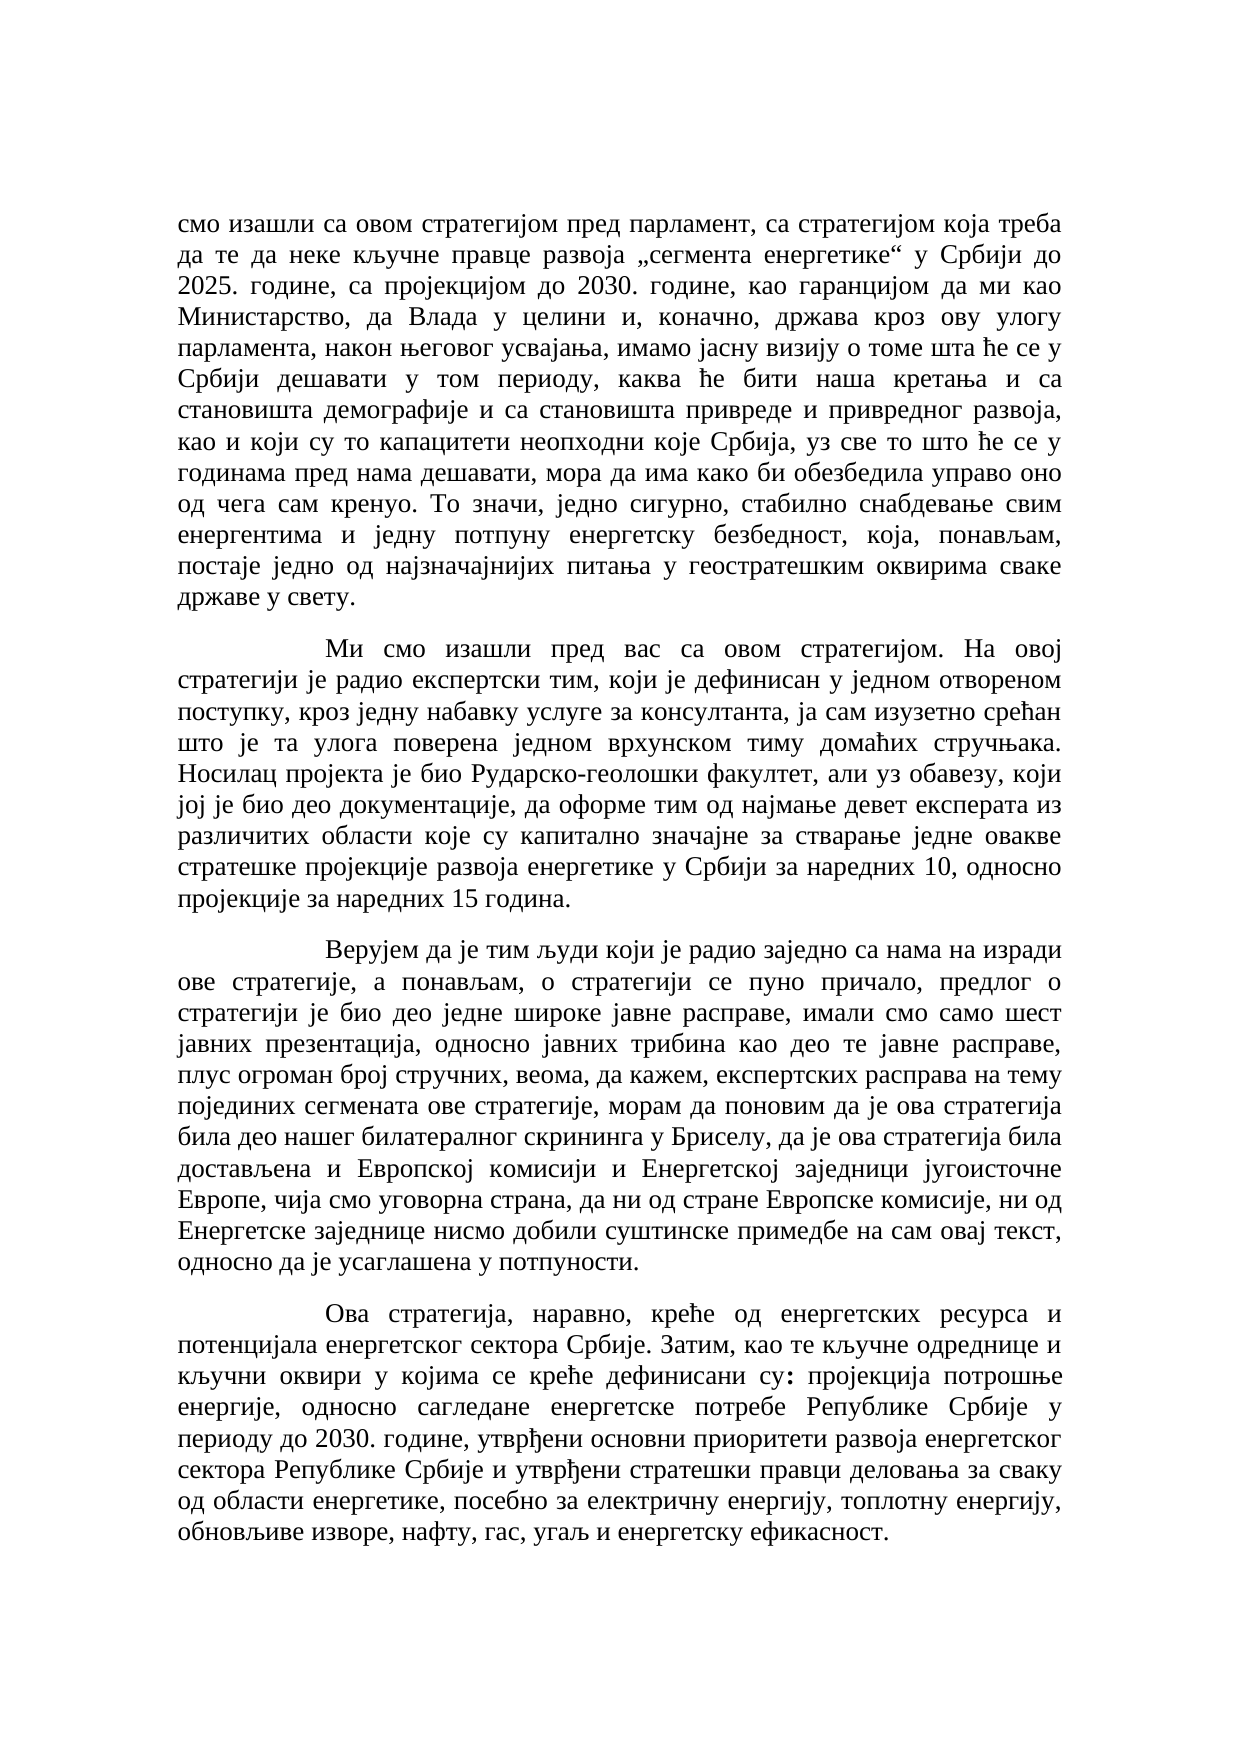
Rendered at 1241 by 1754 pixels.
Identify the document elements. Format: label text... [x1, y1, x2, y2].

text Ова стратегија, наравно, креће од енергетских ресурса и потенцијала енергетског сектора Србије. Затим, као те кључне одреднице и кључни оквири у којима се креће дефинисани су: пројекција потрошње енергије, односно сагледане енергетске потребе Републике Србије у периоду до 2030. године, утврђени основни приоритети развоја енергетског сектора Републике Србије и утврђени стратешки правци деловања за сваку од области енергетике, посебно за електричну енергију, топлотну енергију, обновљиве изворе, нафту, гас, угаљ и енергетску ефикасност. [177, 1297, 1063, 1546]
text Верујем да је тим људи који је радио заједно са нама на изради ове стратегије, а понављам, о стратегији се пуно причало, предлог о стратегији је био део једне широке јавне расправе, имали смо само шест јавних презентација, односно јавних трибина као део те јавне расправе, плус огроман број стручних, веома, да кажем, експертских расправа на тему појединих сегмената ове стратегије, морам да поновим да је ова стратегија била део нашег билатералног скрининга у Бриселу, да је ова стратегија била достављена и Европској комисији и Енергетској заједници југоисточне Европе, чија смо уговорна страна, да ни од стране Европске комисије, ни од Енергетске заједнице нисмо добили суштинске примедбе на сам овај текст, односно да је усаглашена у потпуности. [177, 934, 1063, 1276]
text Ми смо изашли пред вас са овом стратегијом. На овој стратегији је радио експертски тим, који је дефинисан у једном отвореном поступку, кроз једну набавку услуге за консултанта, ја сам изузетно срећан што је та улога поверена једном врхунском тиму домаћих стручњака. Носилац пројекта је био Рударско-геолошки факултет, али уз обавезу, који јој је био део документације, да оформе тим од најмање девет експерата из различитих области које су капитално значајне за стварање једне овакве стратешке пројекције развоја енергетике у Србији за наредних 10, односно пројекције за наредних 15 година. [177, 632, 1063, 913]
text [177, 207, 1063, 612]
